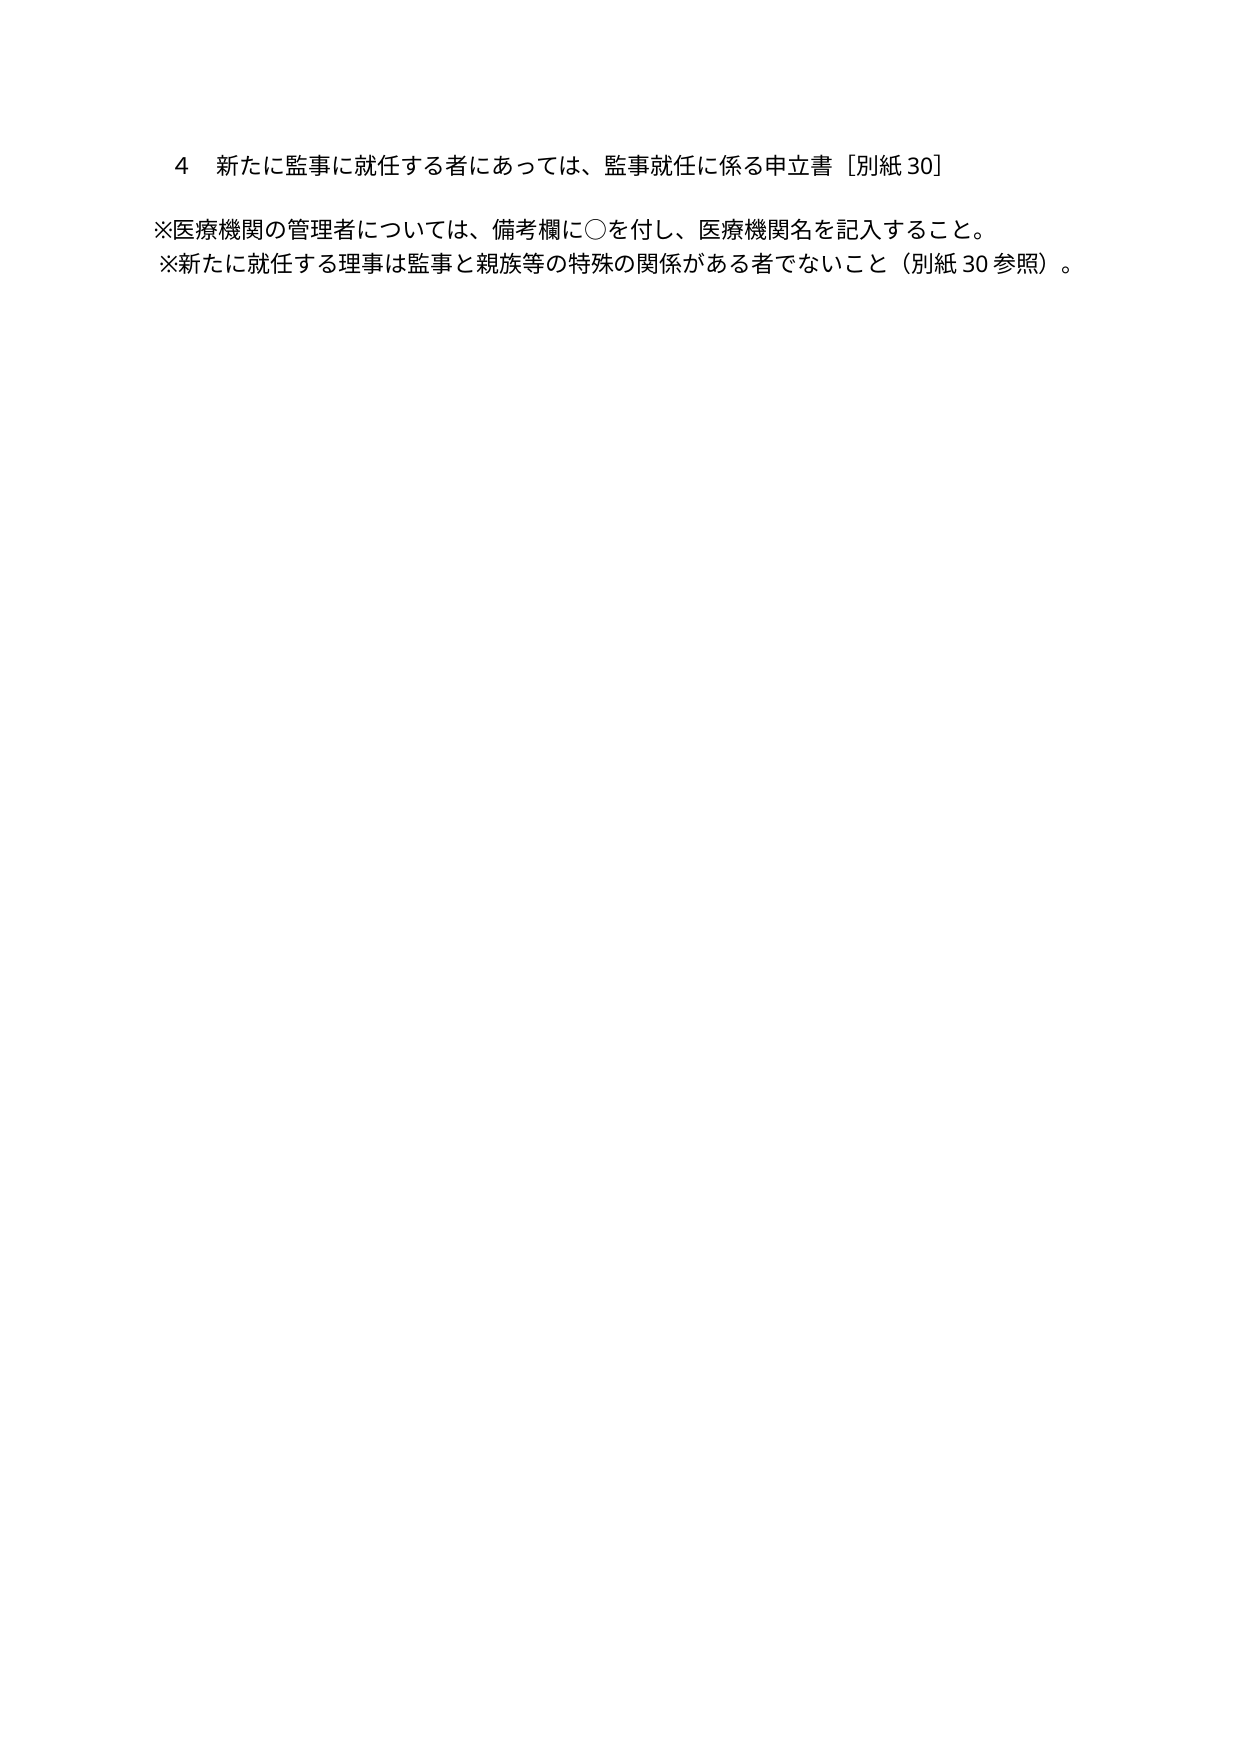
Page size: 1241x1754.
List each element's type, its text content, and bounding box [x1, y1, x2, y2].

text ※新たに就任する理事は監事と親族等の特殊の関係がある者でないこと（別紙30参照）。 [148, 246, 1093, 279]
text ４ 新たに監事に就任する者にあっては、監事就任に係る申立書［別紙30］ [148, 148, 1093, 181]
text ※医療機関の管理者については、備考欄に○を付し、医療機関名を記入すること。 [148, 212, 1093, 246]
